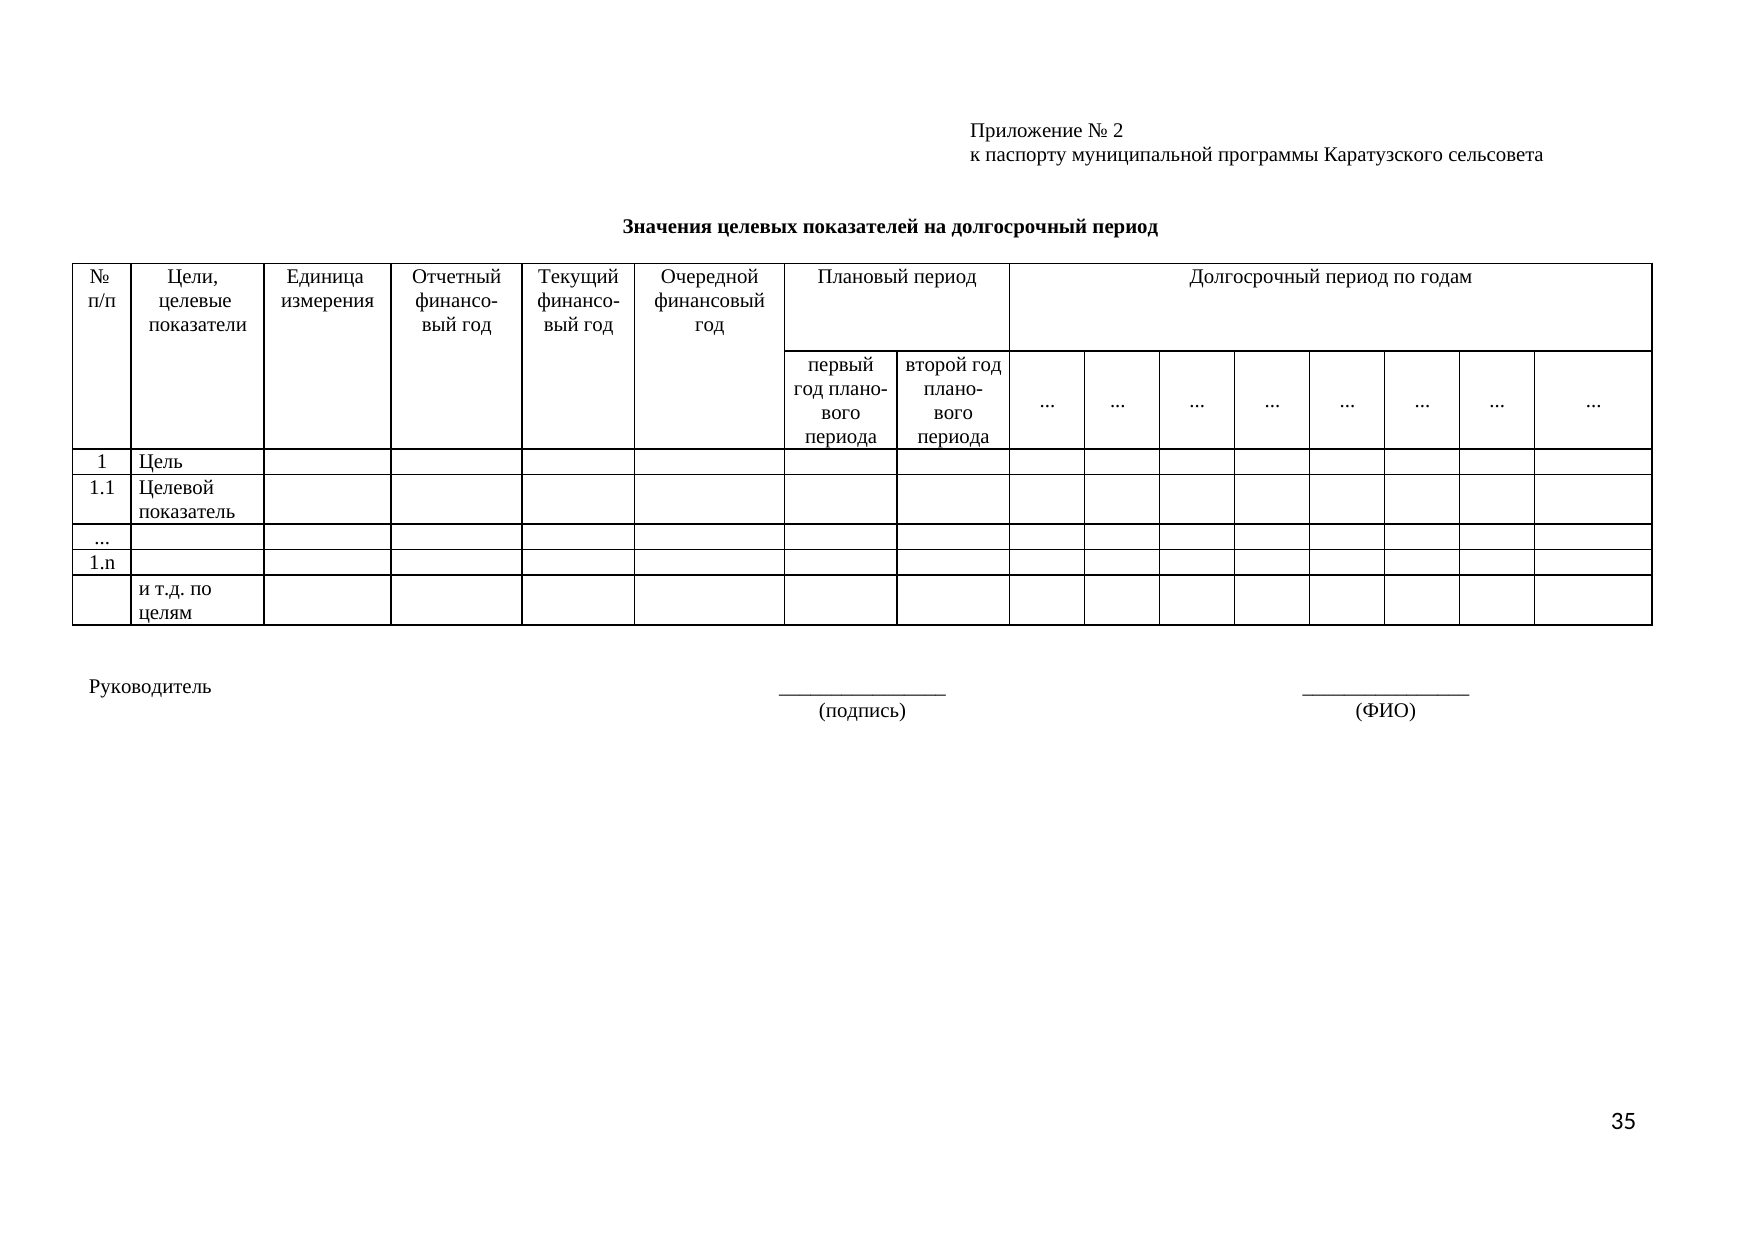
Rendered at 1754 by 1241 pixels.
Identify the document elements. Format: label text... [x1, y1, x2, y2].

table_cell [898, 550, 1009, 574]
text к паспорту муниципальной программы Каратузского сельсовета [970, 142, 1636, 166]
table_cell [1160, 450, 1234, 473]
table_cell [392, 576, 521, 624]
table_cell ... [1085, 352, 1159, 448]
table_cell [785, 525, 896, 549]
table_cell [1310, 475, 1384, 523]
table_cell [1010, 450, 1084, 473]
table_cell [523, 525, 634, 549]
table_cell ... [1385, 352, 1459, 448]
table_cell [1010, 525, 1084, 549]
table_cell второй год плано-вого периода [898, 352, 1009, 448]
table_header ________________ (ФИО) [1124, 674, 1647, 722]
table_cell [1010, 475, 1084, 523]
table_cell [785, 550, 896, 574]
table_cell [1385, 576, 1459, 624]
table_cell [1460, 450, 1534, 473]
table_cell [1460, 550, 1534, 574]
table_cell [1535, 576, 1651, 624]
text Значения целевых показателей на долгосрочный период [89, 214, 1636, 238]
table_cell [1235, 450, 1309, 473]
table_cell [1310, 525, 1384, 549]
table_cell [265, 450, 390, 473]
table_header Долгосрочный период по годам [1010, 264, 1651, 350]
table_cell [1160, 475, 1234, 523]
table_cell [73, 576, 130, 624]
text Приложение № 2 [970, 118, 1636, 142]
table_cell [265, 550, 390, 574]
table_cell [1085, 450, 1159, 473]
table_cell Целевой показатель [132, 475, 263, 523]
table_cell [1235, 475, 1309, 523]
table_cell ... [1010, 352, 1084, 448]
table_cell [785, 475, 896, 523]
table_cell [635, 576, 784, 624]
table_cell [1535, 525, 1651, 549]
table_header Текущий финансо-вый год [523, 264, 634, 448]
table_cell [1385, 525, 1459, 549]
table_cell [1535, 475, 1651, 523]
table_cell [1160, 525, 1234, 549]
table_cell [1010, 576, 1084, 624]
table_cell [523, 576, 634, 624]
table_cell [1235, 550, 1309, 574]
table_header Очередной финансовый год [635, 264, 784, 448]
table_cell ... [1235, 352, 1309, 448]
table_cell 1 [73, 450, 130, 473]
table_cell 1.1 [73, 475, 130, 523]
table_cell [1235, 576, 1309, 624]
table_cell [1085, 576, 1159, 624]
table_cell ... [73, 525, 130, 549]
table_cell [392, 550, 521, 574]
table_cell [1460, 576, 1534, 624]
table_cell [1085, 525, 1159, 549]
table_cell [1235, 525, 1309, 549]
table_cell [265, 576, 390, 624]
table_cell [265, 475, 390, 523]
table_cell [1310, 450, 1384, 473]
table_cell [1085, 475, 1159, 523]
table_cell и т.д. по целям [132, 576, 263, 624]
table_cell [132, 525, 263, 549]
table_cell [898, 475, 1009, 523]
table_cell [1460, 475, 1534, 523]
table_cell ... [1460, 352, 1534, 448]
table_cell [635, 450, 784, 473]
table_header Плановый период [785, 264, 1009, 350]
table_header Единица измерения [265, 264, 390, 448]
table_header Цели, целевые показатели [132, 264, 263, 448]
table_header Руководитель [78, 674, 601, 722]
table_cell [1160, 550, 1234, 574]
table_cell [635, 475, 784, 523]
table_cell [1535, 450, 1651, 473]
table_cell [1310, 550, 1384, 574]
table_cell [898, 525, 1009, 549]
table_cell [1385, 450, 1459, 473]
table_cell [392, 475, 521, 523]
table_cell [132, 550, 263, 574]
table_cell [1385, 475, 1459, 523]
table_cell [523, 450, 634, 473]
table_header Отчетный финансо-вый год [392, 264, 521, 448]
table_cell Цель [132, 450, 263, 473]
table_cell [785, 576, 896, 624]
table_cell 1.n [73, 550, 130, 574]
table_cell [1160, 576, 1234, 624]
table_cell [1085, 550, 1159, 574]
table_cell первый год плано-вого периода [785, 352, 896, 448]
table_cell ... [1310, 352, 1384, 448]
table_cell [1310, 576, 1384, 624]
table_cell [785, 450, 896, 473]
table_cell [1010, 550, 1084, 574]
table_cell [392, 450, 521, 473]
table_header № п/п [73, 264, 130, 448]
table_cell [392, 525, 521, 549]
table_header ________________ (подпись) [601, 674, 1124, 722]
table_cell ... [1535, 352, 1651, 448]
table_cell [1535, 550, 1651, 574]
table_cell [898, 576, 1009, 624]
table_cell [1460, 525, 1534, 549]
table_cell [523, 475, 634, 523]
table_cell [265, 525, 390, 549]
table_cell [1385, 550, 1459, 574]
table_cell ... [1160, 352, 1234, 448]
table_cell [635, 550, 784, 574]
table_cell [523, 550, 634, 574]
table_cell [898, 450, 1009, 473]
table_cell [635, 525, 784, 549]
